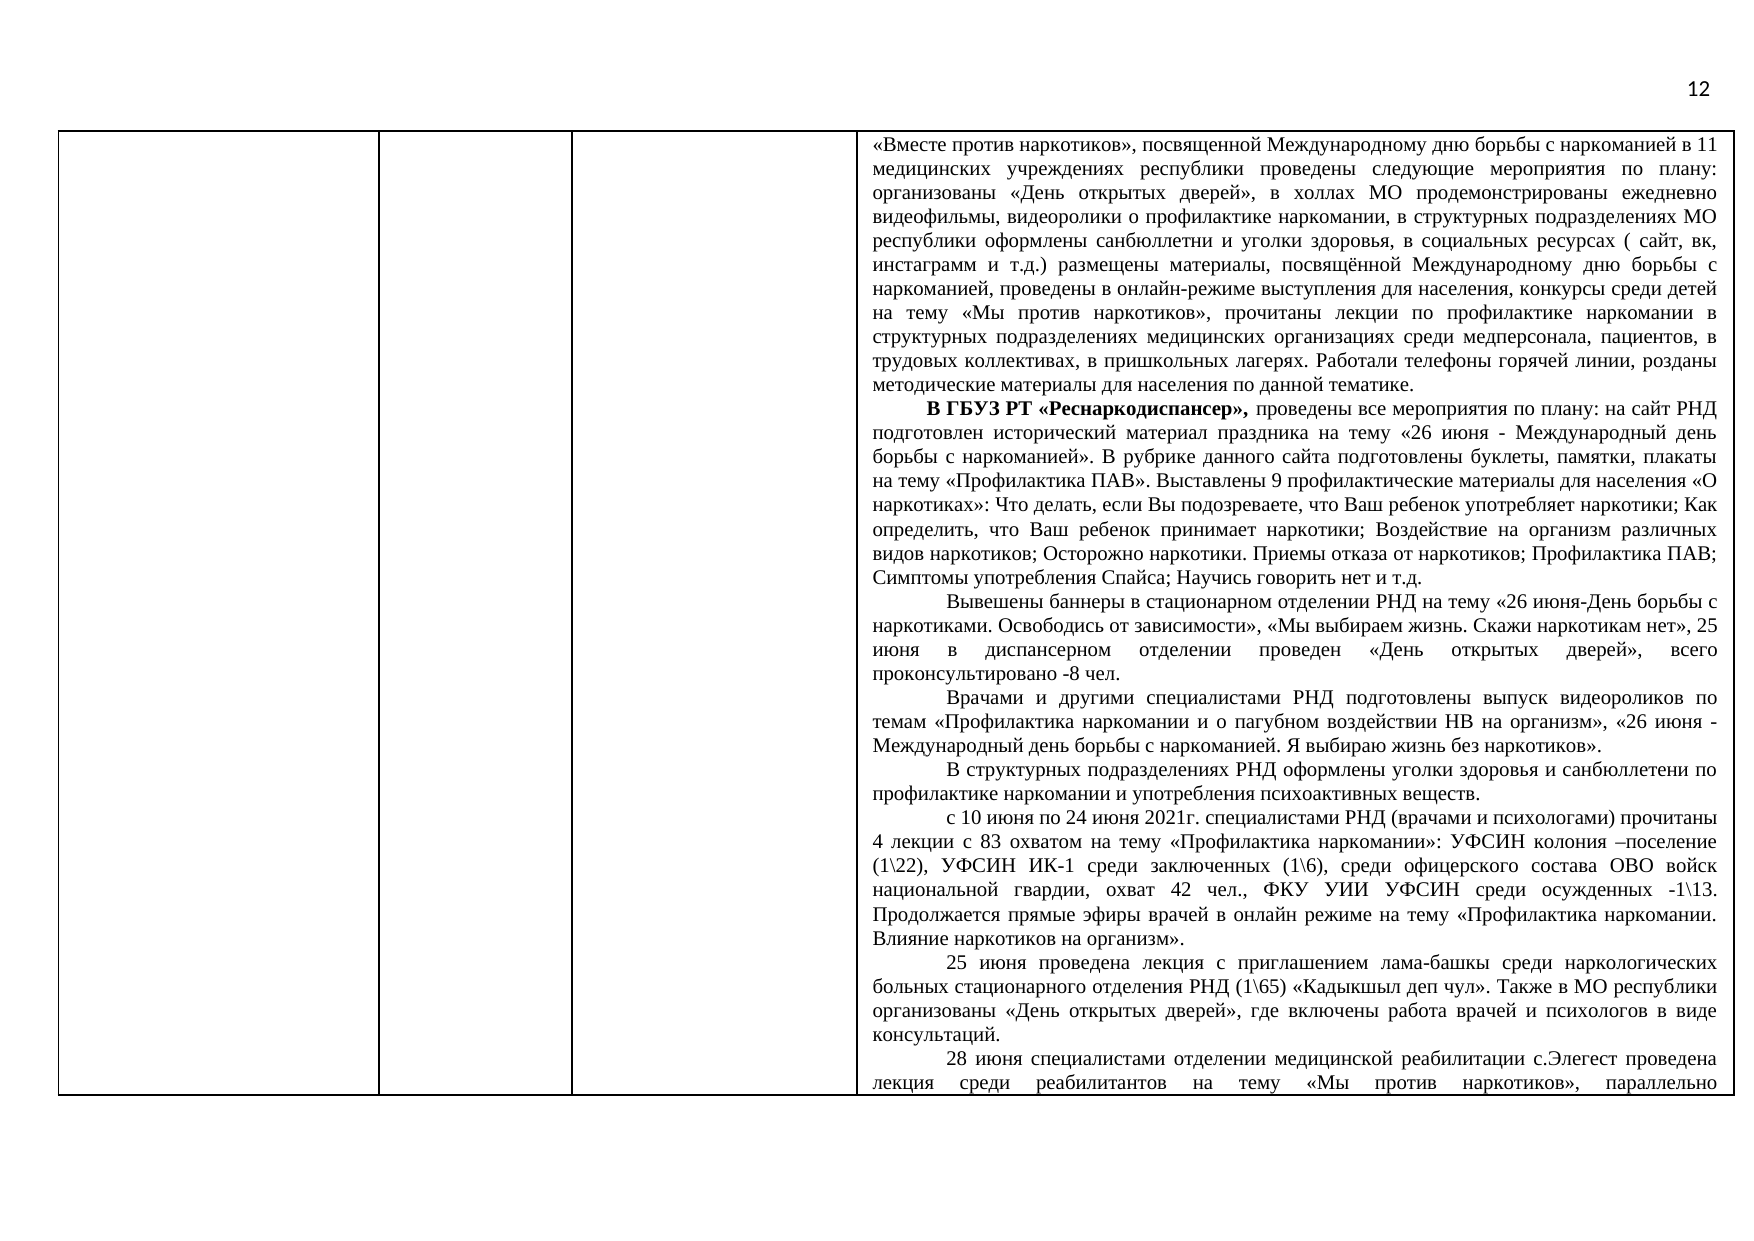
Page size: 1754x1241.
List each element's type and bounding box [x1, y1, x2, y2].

table_cell [858, 132, 1733, 1094]
table_cell [59, 132, 378, 1094]
table_cell [380, 132, 571, 1094]
table_cell [573, 132, 856, 1094]
